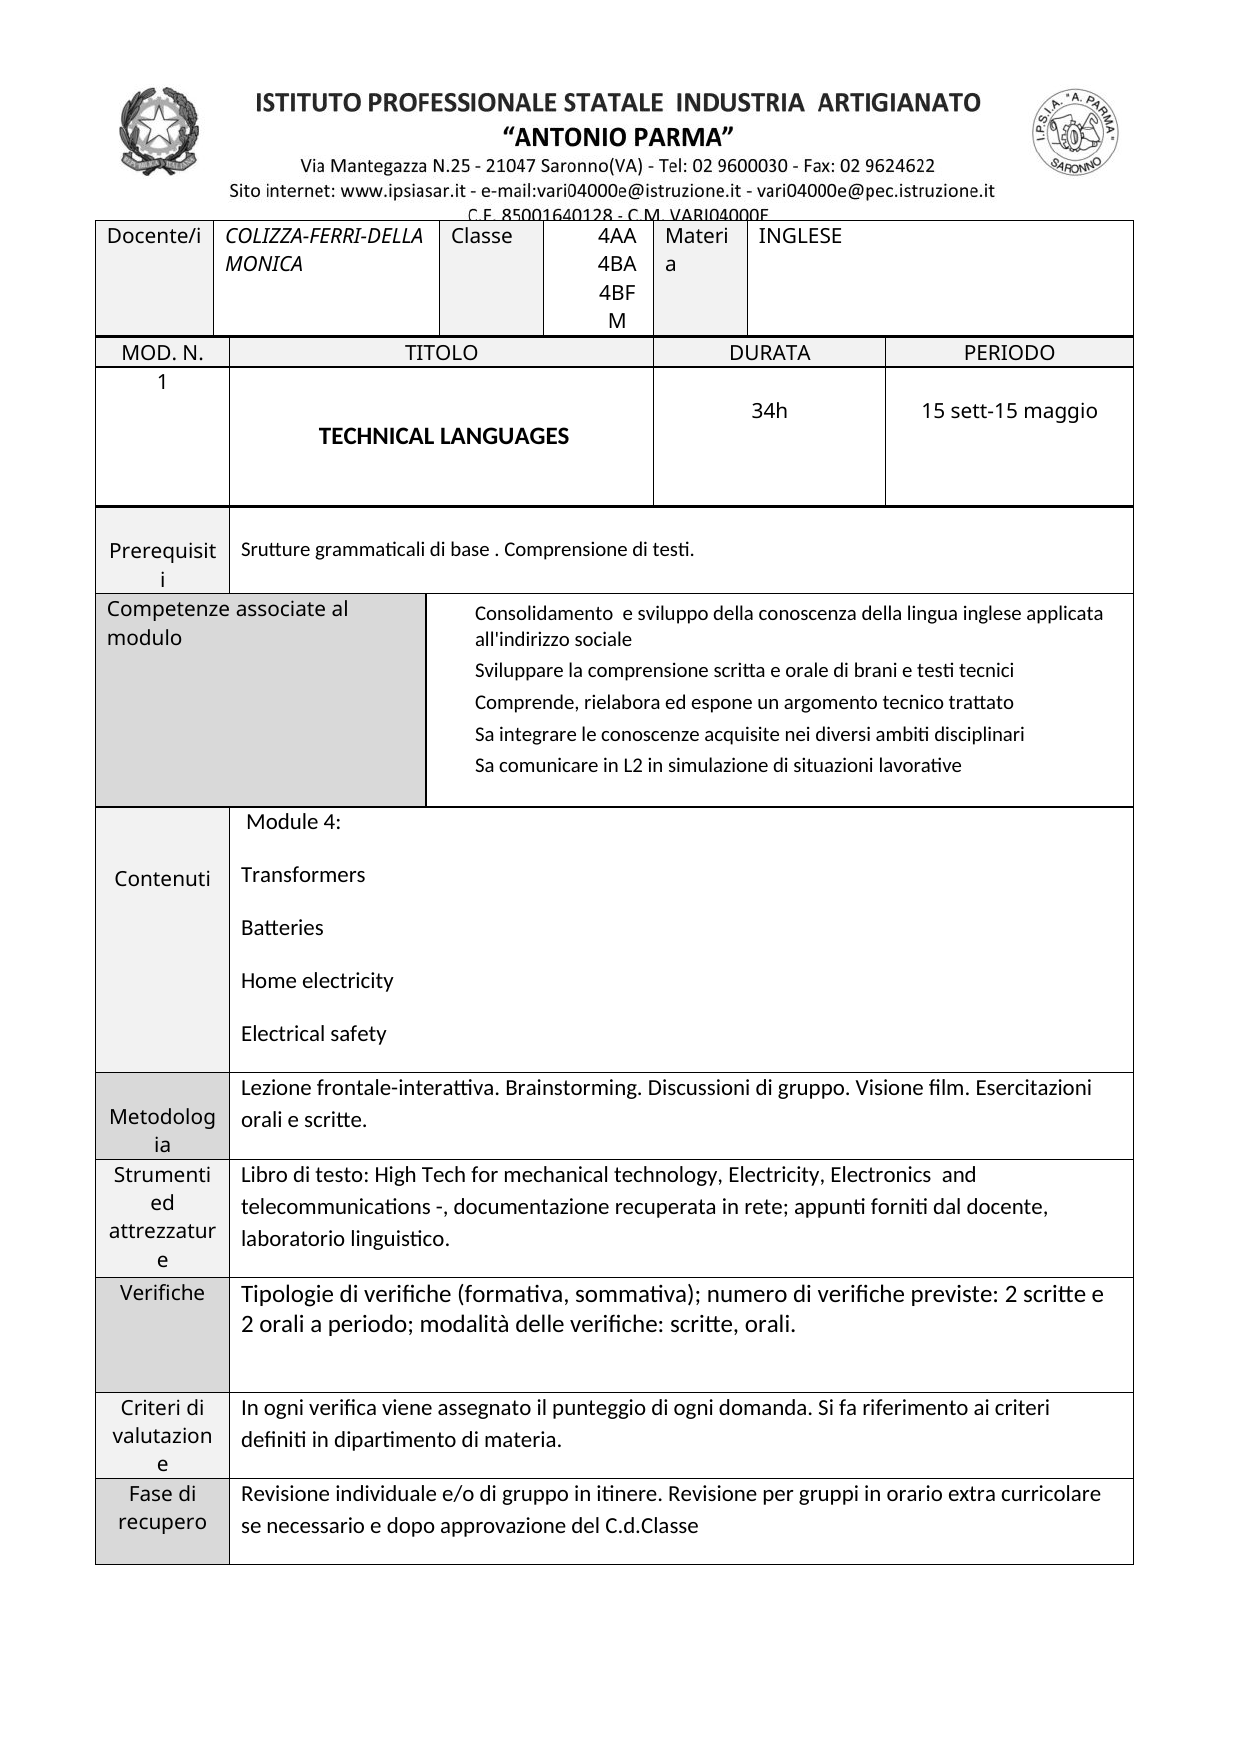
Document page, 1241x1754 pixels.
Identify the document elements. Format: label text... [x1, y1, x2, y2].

table_header Docente/i [96, 221, 213, 335]
table_cell Fase di recupero [96, 1479, 229, 1564]
table_cell TITOLO [230, 338, 653, 366]
table_cell Competenze associate al modulo [96, 594, 425, 806]
table_header COLIZZA-FERRI-DELLA MONICA [214, 221, 439, 335]
table_cell Srutture grammaticali di base . Comprensione di testi. [230, 508, 1133, 593]
table_cell Consolidamento e sviluppo della conoscenza della lingua inglese applicata all'indirizzo sociale Sviluppare la comprensione scritta e orale di brani e testi tecnici Comprende, rielabora ed espone un argomento tecnico trattato Sa integrare le conoscenze acquisite nei diversi ambiti disciplinari Sa comunicare in L2 in simulazione di situazioni lavorative [427, 594, 1133, 806]
table_cell Contenuti [96, 808, 229, 1072]
table_cell Prerequisiti [96, 508, 229, 593]
table_cell 1 [96, 368, 229, 505]
table_cell In ogni verifica viene assegnato il punteggio di ogni domanda. Si fa riferimento ai criteri definiti in dipartimento di materia. [230, 1393, 1133, 1478]
table_header Classe [440, 221, 543, 335]
table_cell Metodologia [96, 1073, 229, 1159]
table_cell 34h [654, 368, 885, 505]
table_header 4AA 4BA 4BFM [544, 221, 653, 335]
table_cell Strumenti ed attrezzature [96, 1160, 229, 1277]
table_cell Lezione frontale-interattiva. Brainstorming. Discussioni di gruppo. Visione film. Esercitazioni orali e scritte. [230, 1073, 1133, 1159]
table_cell TECHNICAL LANGUAGES [230, 368, 653, 505]
table_cell Tipologie di verifiche (formativa, sommativa); numero di verifiche previste: 2 scritte e 2 orali a periodo; modalità delle verifiche: scritte, orali. [230, 1278, 1133, 1392]
table_cell Verifiche [96, 1278, 229, 1392]
table_cell DURATA [654, 338, 885, 366]
table_cell PERIODO [886, 338, 1133, 366]
table_cell Revisione individuale e/o di gruppo in itinere. Revisione per gruppi in orario extra curricolare se necessario e dopo approvazione del C.d.Classe [230, 1479, 1133, 1564]
table_header INGLESE [748, 221, 1133, 335]
table_cell Module 4: Transformers Batteries Home electricity Electrical safety [230, 808, 1133, 1072]
table_cell MOD. N. [96, 338, 229, 366]
table_cell 15 sett-15 maggio [886, 368, 1133, 505]
table_header Materia [654, 221, 747, 335]
table_cell Libro di testo: High Tech for mechanical technology, Electricity, Electronics and telecommunications -, documentazione recuperata in rete; appunti forniti dal docente, laboratorio linguistico. [230, 1160, 1133, 1277]
table_cell Criteri di valutazione [96, 1393, 229, 1478]
